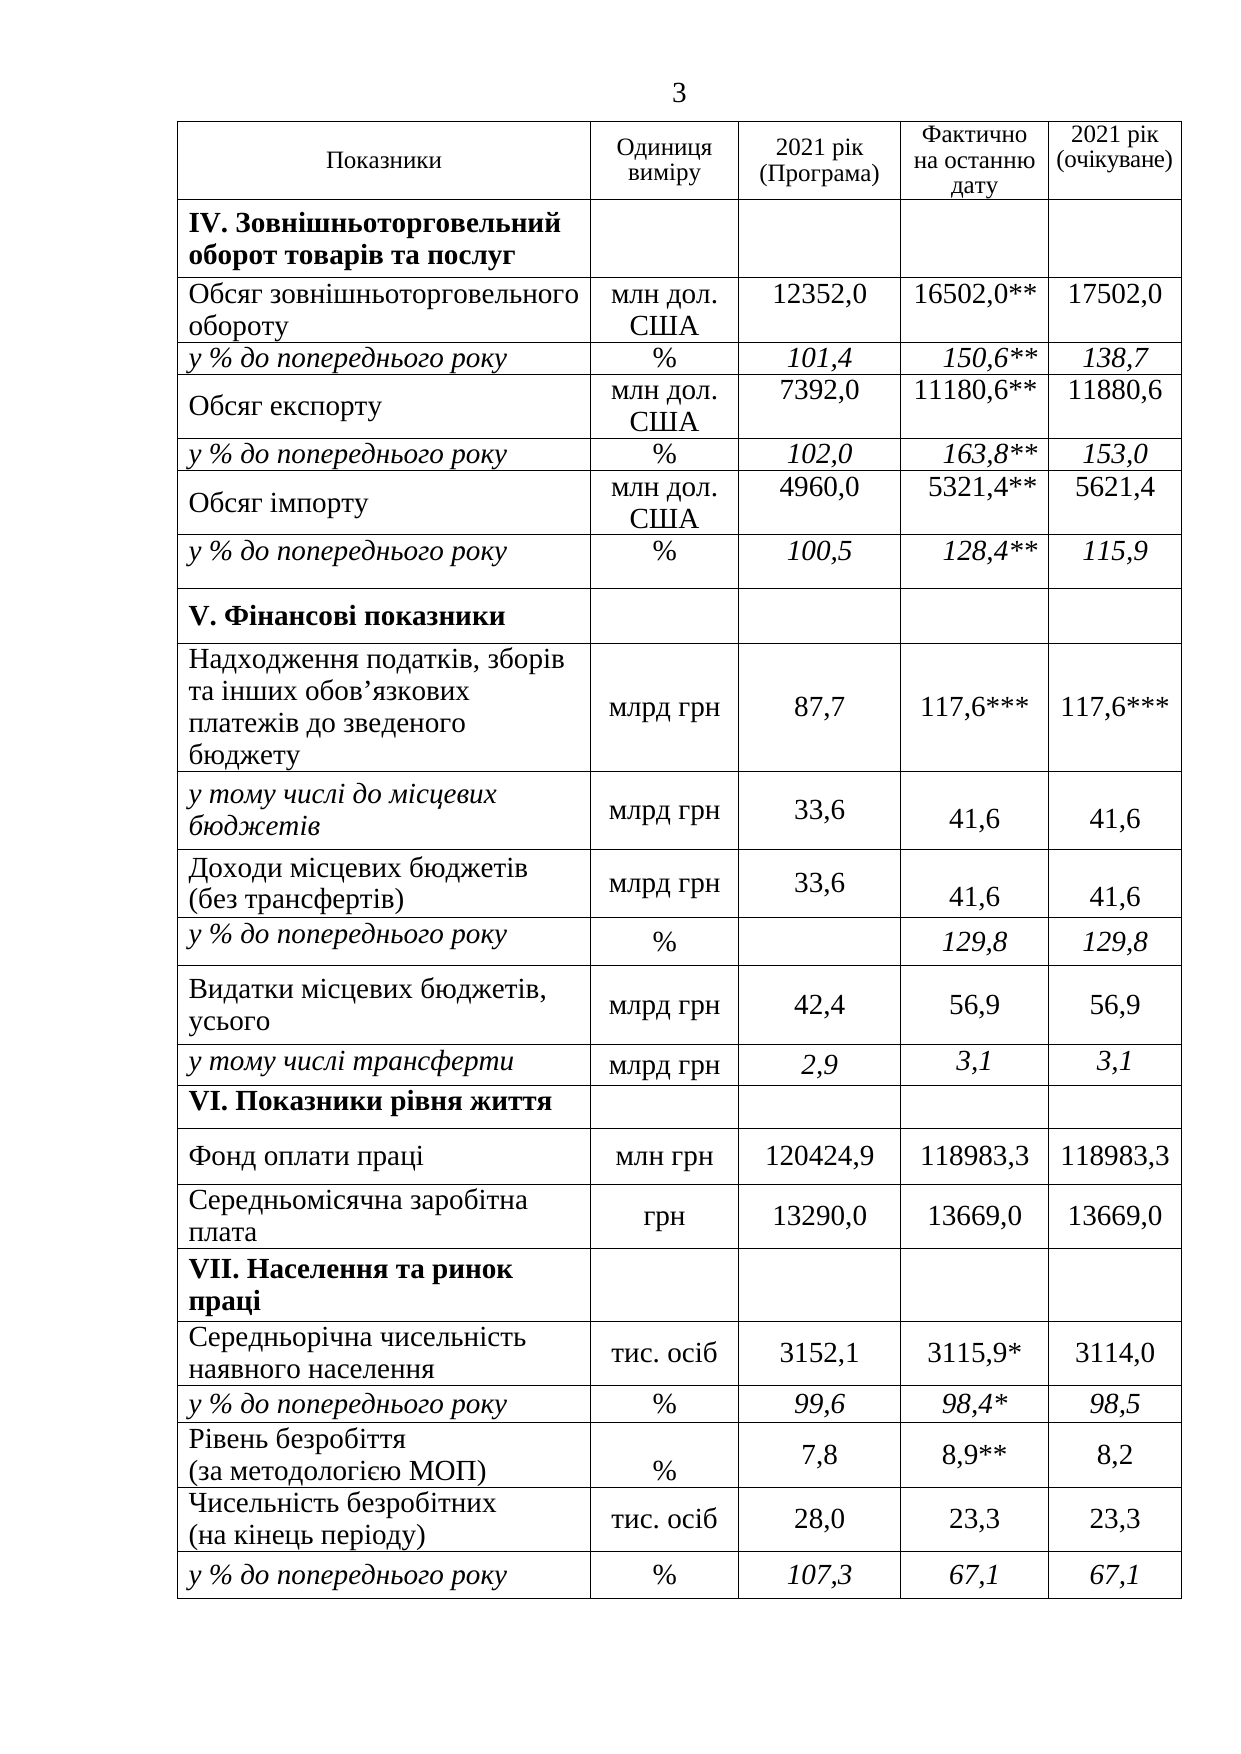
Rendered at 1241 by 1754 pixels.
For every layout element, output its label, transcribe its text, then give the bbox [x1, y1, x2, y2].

table_cell [591, 1249, 738, 1321]
table_cell 17502,0 [1049, 278, 1181, 341]
table_cell 56,9 [901, 966, 1048, 1044]
table_cell [739, 1249, 900, 1321]
table_cell млрд грн [591, 850, 738, 917]
table_cell 12352,0 [739, 278, 900, 341]
table_cell % [591, 918, 738, 965]
table_header Фактично на останню дату [901, 122, 1048, 199]
table_cell 41,6 [901, 850, 1048, 917]
table_cell 56,9 [1049, 966, 1181, 1044]
table_cell Обсяг експорту [178, 375, 590, 438]
table_cell VIІ. Населення та ринок праці [178, 1249, 590, 1321]
table_cell 13669,0 [1049, 1185, 1181, 1248]
table_cell Надходження податків, зборів та інших обов’язкових платежів до зведеного бюджету [178, 644, 590, 771]
table_cell Доходи місцевих бюджетів (без трансфертів) [178, 850, 590, 917]
table_cell [739, 1086, 900, 1127]
table_header Показники [178, 122, 590, 199]
table_cell 16502,0** [901, 278, 1048, 341]
table_cell 150,6** [901, 343, 1048, 374]
table_cell 117,6*** [1049, 644, 1181, 771]
table_cell 3,1 [901, 1045, 1048, 1084]
table_cell грн [591, 1185, 738, 1248]
table_cell 3115,9* [901, 1322, 1048, 1385]
table_cell 118983,3 [901, 1129, 1048, 1184]
table_cell Видатки місцевих бюджетів, усього [178, 966, 590, 1044]
table_cell 7,8 [739, 1423, 900, 1486]
table_cell 41,6 [1049, 850, 1181, 917]
table_cell 99,6 [739, 1386, 900, 1422]
table_cell 2,9 [739, 1045, 900, 1084]
table_cell млн грн [591, 1129, 738, 1184]
table_cell 120424,9 [739, 1129, 900, 1184]
table_cell млрд грн [591, 772, 738, 849]
table_cell [1049, 589, 1181, 643]
table_cell 23,3 [1049, 1488, 1181, 1551]
table_cell 138,7 [1049, 343, 1181, 374]
table_cell 33,6 [739, 850, 900, 917]
table_cell [1049, 200, 1181, 277]
table_cell у % до попереднього року [178, 918, 590, 965]
table_cell [901, 589, 1048, 643]
table_cell у тому числі трансферти [178, 1045, 590, 1084]
table_cell % [591, 535, 738, 588]
table_cell 98,5 [1049, 1386, 1181, 1422]
table_cell тис. осіб [591, 1488, 738, 1551]
table_cell 11180,6** [901, 375, 1048, 438]
table_cell % [591, 1386, 738, 1422]
table_cell [901, 200, 1048, 277]
table_cell 41,6 [901, 772, 1048, 849]
table_cell 115,9 [1049, 535, 1181, 588]
table_cell 3114,0 [1049, 1322, 1181, 1385]
table_cell 13669,0 [901, 1185, 1048, 1248]
table_cell [1049, 1086, 1181, 1127]
table_cell 41,6 [1049, 772, 1181, 849]
table_cell [901, 1086, 1048, 1127]
table_cell 153,0 [1049, 439, 1181, 470]
table_header Одиниця виміру [591, 122, 738, 199]
table_cell [591, 589, 738, 643]
table_cell [739, 918, 900, 965]
table_cell у % до попереднього року [178, 343, 590, 374]
table_cell Обсяг імпорту [178, 471, 590, 534]
table_cell % [591, 439, 738, 470]
table_cell у % до попереднього року [178, 535, 590, 588]
table_cell 42,4 [739, 966, 900, 1044]
table_header 2021 рік (Програма) [739, 122, 900, 199]
table_cell 163,8** [901, 439, 1048, 470]
table_cell 101,4 [739, 343, 900, 374]
table_cell 129,8 [901, 918, 1048, 965]
table_cell 128,4** [901, 535, 1048, 588]
table_cell 4960,0 [739, 471, 900, 534]
table_cell % [591, 1552, 738, 1598]
table_cell [1049, 1249, 1181, 1321]
table_cell [739, 589, 900, 643]
table_cell [901, 1249, 1048, 1321]
table_cell 87,7 [739, 644, 900, 771]
table_cell % [591, 1423, 738, 1486]
table_cell у % до попереднього року [178, 1386, 590, 1422]
table_cell 98,4* [901, 1386, 1048, 1422]
table_cell Чисельність безробітних (на кінець періоду) [178, 1488, 590, 1551]
table_cell V. Фінансові показники [178, 589, 590, 643]
table_cell млн дол. США [591, 471, 738, 534]
table_cell 102,0 [739, 439, 900, 470]
table_cell 107,3 [739, 1552, 900, 1598]
table_cell 3,1 [1049, 1045, 1181, 1084]
table_cell 3152,1 [739, 1322, 900, 1385]
table_cell 67,1 [901, 1552, 1048, 1598]
table_cell [591, 1086, 738, 1127]
table_cell у % до попереднього року [178, 439, 590, 470]
table_cell 23,3 [901, 1488, 1048, 1551]
table_cell у % до попереднього року [178, 1552, 590, 1598]
table_cell млн дол. США [591, 278, 738, 341]
table_cell Фонд оплати праці [178, 1129, 590, 1184]
table_cell 33,6 [739, 772, 900, 849]
table_cell 117,6*** [901, 644, 1048, 771]
table_cell % [591, 343, 738, 374]
table_cell млрд грн [591, 644, 738, 771]
table_cell 67,1 [1049, 1552, 1181, 1598]
table_cell 118983,3 [1049, 1129, 1181, 1184]
table_cell 8,2 [1049, 1423, 1181, 1486]
table_cell Середньомісячна заробітна плата [178, 1185, 590, 1248]
table_cell VІ. Показники рівня життя [178, 1086, 590, 1127]
table_cell Обсяг зовнішньоторговельного обороту [178, 278, 590, 341]
table_cell IV. Зовнішньоторговельний оборот товарів та послуг [178, 200, 590, 277]
table_header 2021 рік (очікуване) [1049, 122, 1181, 199]
table_cell у тому числі до місцевих бюджетів [178, 772, 590, 849]
table_cell тис. осіб [591, 1322, 738, 1385]
table_cell 5321,4** [901, 471, 1048, 534]
table_cell 11880,6 [1049, 375, 1181, 438]
table_cell 5621,4 [1049, 471, 1181, 534]
table_cell млрд грн [591, 1045, 738, 1084]
table_cell Середньорічна чисельність наявного населення [178, 1322, 590, 1385]
table_cell 8,9** [901, 1423, 1048, 1486]
table_cell 129,8 [1049, 918, 1181, 965]
table_cell млн дол. США [591, 375, 738, 438]
table_cell 100,5 [739, 535, 900, 588]
table_cell 13290,0 [739, 1185, 900, 1248]
table_cell 7392,0 [739, 375, 900, 438]
table_cell [591, 200, 738, 277]
table_cell 28,0 [739, 1488, 900, 1551]
table_cell млрд грн [591, 966, 738, 1044]
table_cell Рівень безробіття (за методологією МОП) [178, 1423, 590, 1486]
table_cell [739, 200, 900, 277]
